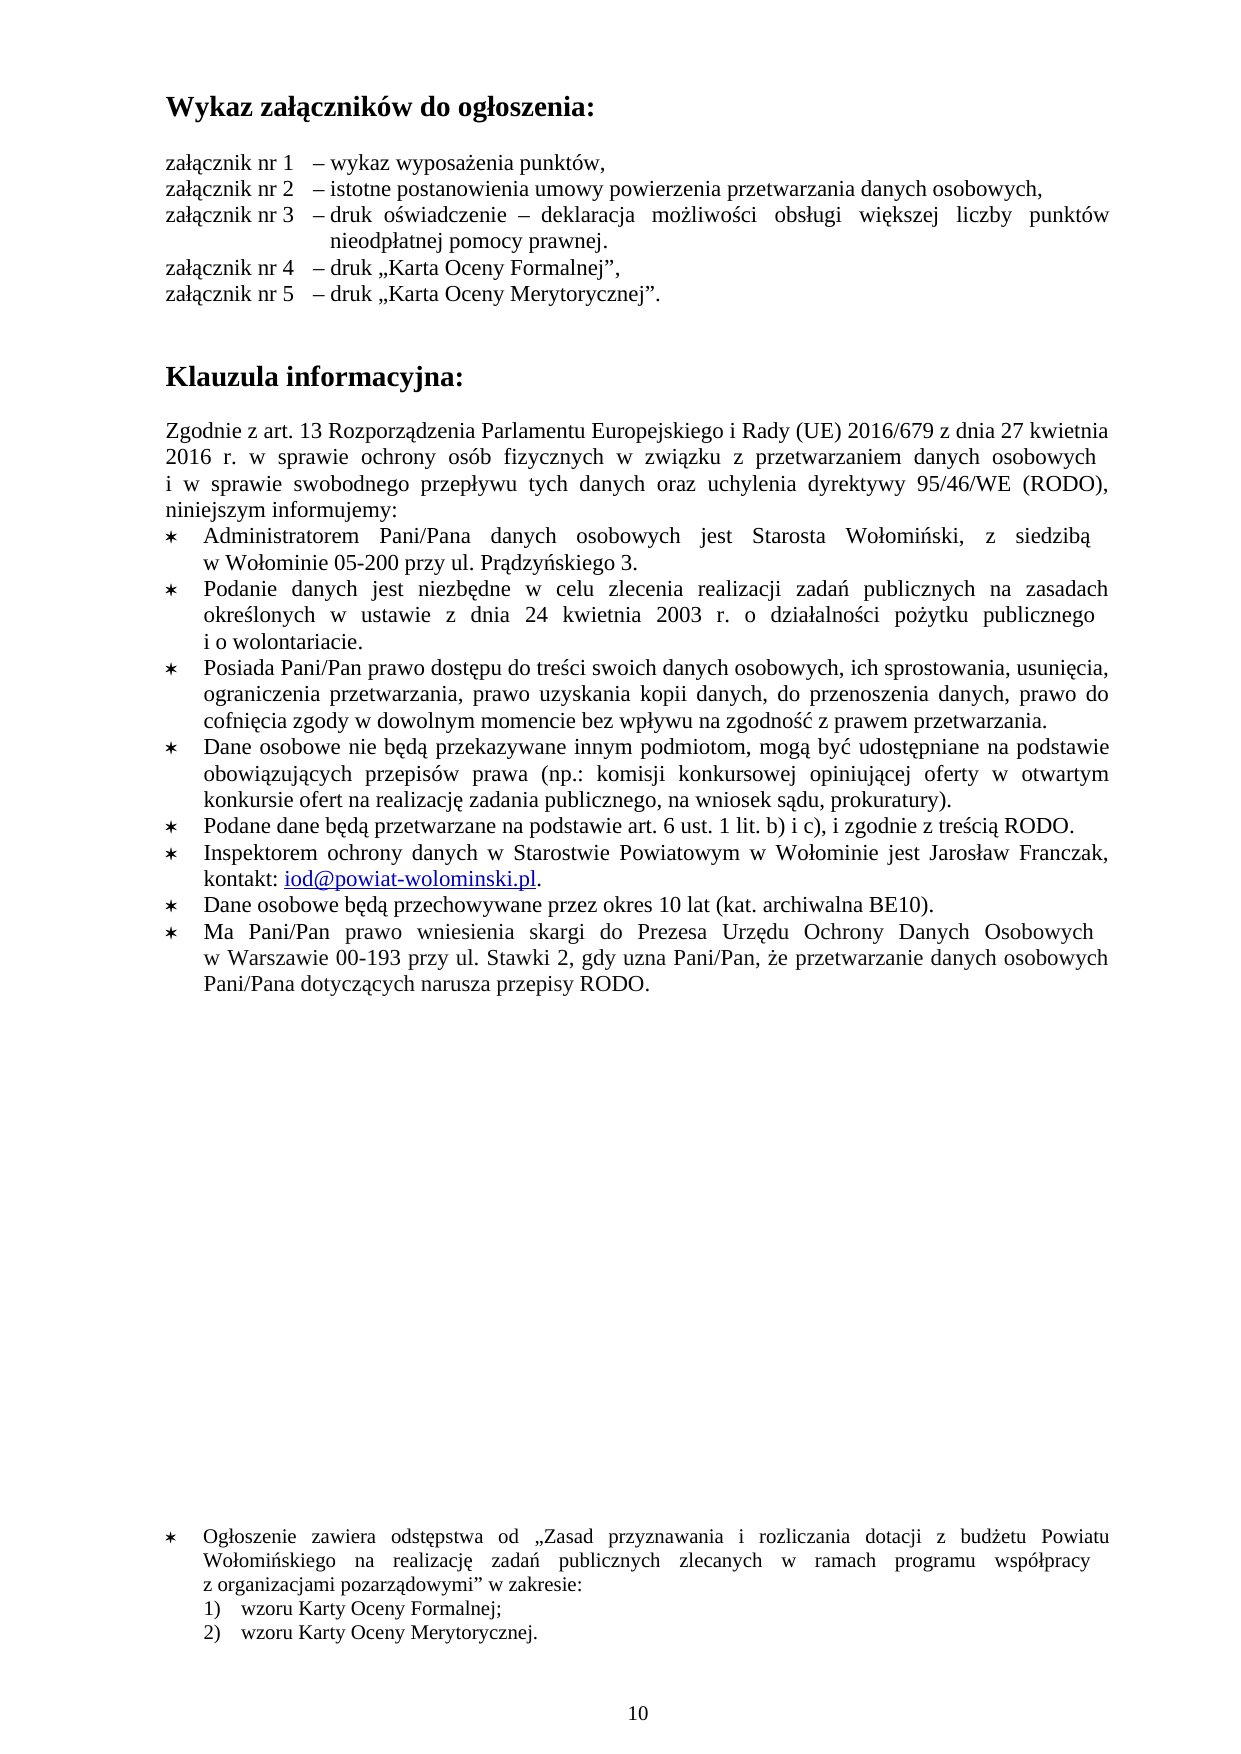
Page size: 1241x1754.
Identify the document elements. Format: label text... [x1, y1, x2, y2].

text nieodpłatnej pomocy prawnej. [313, 228, 1110, 254]
text załącznik nr 4 – druk „Karta Oceny Formalnej”, [165, 254, 1110, 280]
text załącznik nr 2 – istotne postanowienia umowy powierzenia przetwarzania danych osobowych, [165, 175, 1110, 201]
list Inspektorem ochrony danych w Starostwie Powiatowym w Wołominie jest Jarosław Franczak, kontakt: iod@powiat-wolominski.pl. [165, 839, 1110, 891]
list Ma Pani/Pan prawo wniesienia skargi do Prezesa Urzędu Ochrony Danych Osobowych w Warszawie 00-193 przy ul. Stawki 2, gdy uzna Pani/Pan, że przetwarzanie danych osobowych Pani/Pana dotyczących narusza przepisy RODO. [165, 918, 1110, 997]
text Wykaz załączników do ogłoszenia: [165, 89, 1110, 122]
text załącznik nr 1 – wykaz wyposażenia punktów, [165, 148, 1110, 175]
list wzoru Karty Oceny Merytorycznej. [203, 1620, 1110, 1644]
list Ogłoszenie zawiera odstępstwa od „Zasad przyznawania i rozliczania dotacji z budżetu Powiatu Wołomińskiego na realizację zadań publicznych zlecanych w ramach programu współpracy z organizacjami pozarządowymi” w zakresie: [165, 1524, 1110, 1596]
list Posiada Pani/Pan prawo dostępu do treści swoich danych osobowych, ich sprostowania, usunięcia, ograniczenia przetwarzania, prawo uzyskania kopii danych, do przenoszenia danych, prawo do cofnięcia zgody w dowolnym momencie bez wpływu na zgodność z prawem przetwarzania. [165, 654, 1110, 733]
list wzoru Karty Oceny Formalnej; [203, 1596, 1110, 1620]
text Klauzula informacyjna: [165, 359, 1110, 393]
list Podanie danych jest niezbędne w celu zlecenia realizacji zadań publicznych na zasadach określonych w ustawie z dnia 24 kwietnia 2003 r. o działalności pożytku publicznego i o wolontariacie. [165, 575, 1110, 654]
list Podane dane będą przetwarzane na podstawie art. 6 ust. 1 lit. b) i c), i zgodnie z treścią RODO. [165, 812, 1110, 839]
text załącznik nr 5 – druk „Karta Oceny Merytorycznej”. [165, 280, 1110, 307]
list Dane osobowe nie będą przekazywane innym podmiotom, mogą być udostępniane na podstawie obowiązujących przepisów prawa (np.: komisji konkursowej opiniującej oferty w otwartym konkursie ofert na realizację zadania publicznego, na wniosek sądu, prokuratury). [165, 733, 1110, 812]
list Administratorem Pani/Pana danych osobowych jest Starosta Wołomiński, z siedzibą w Wołominie 05-200 przy ul. Prądzyńskiego 3. [165, 522, 1110, 575]
text załącznik nr 3 – druk oświadczenie – deklaracja możliwości obsługi większej liczby punktów [165, 201, 1110, 228]
text Zgodnie z art. 13 Rozporządzenia Parlamentu Europejskiego i Rady (UE) 2016/679 z dnia 27 kwietnia 2016 r. w sprawie ochrony osób fizycznych w związku z przetwarzaniem danych osobowych i w sprawie swobodnego przepływu tych danych oraz uchylenia dyrektywy 95/46/WE (RODO), niniejszym informujemy: [165, 417, 1110, 522]
list Dane osobowe będą przechowywane przez okres 10 lat (kat. archiwalna BE10). [165, 891, 1110, 918]
